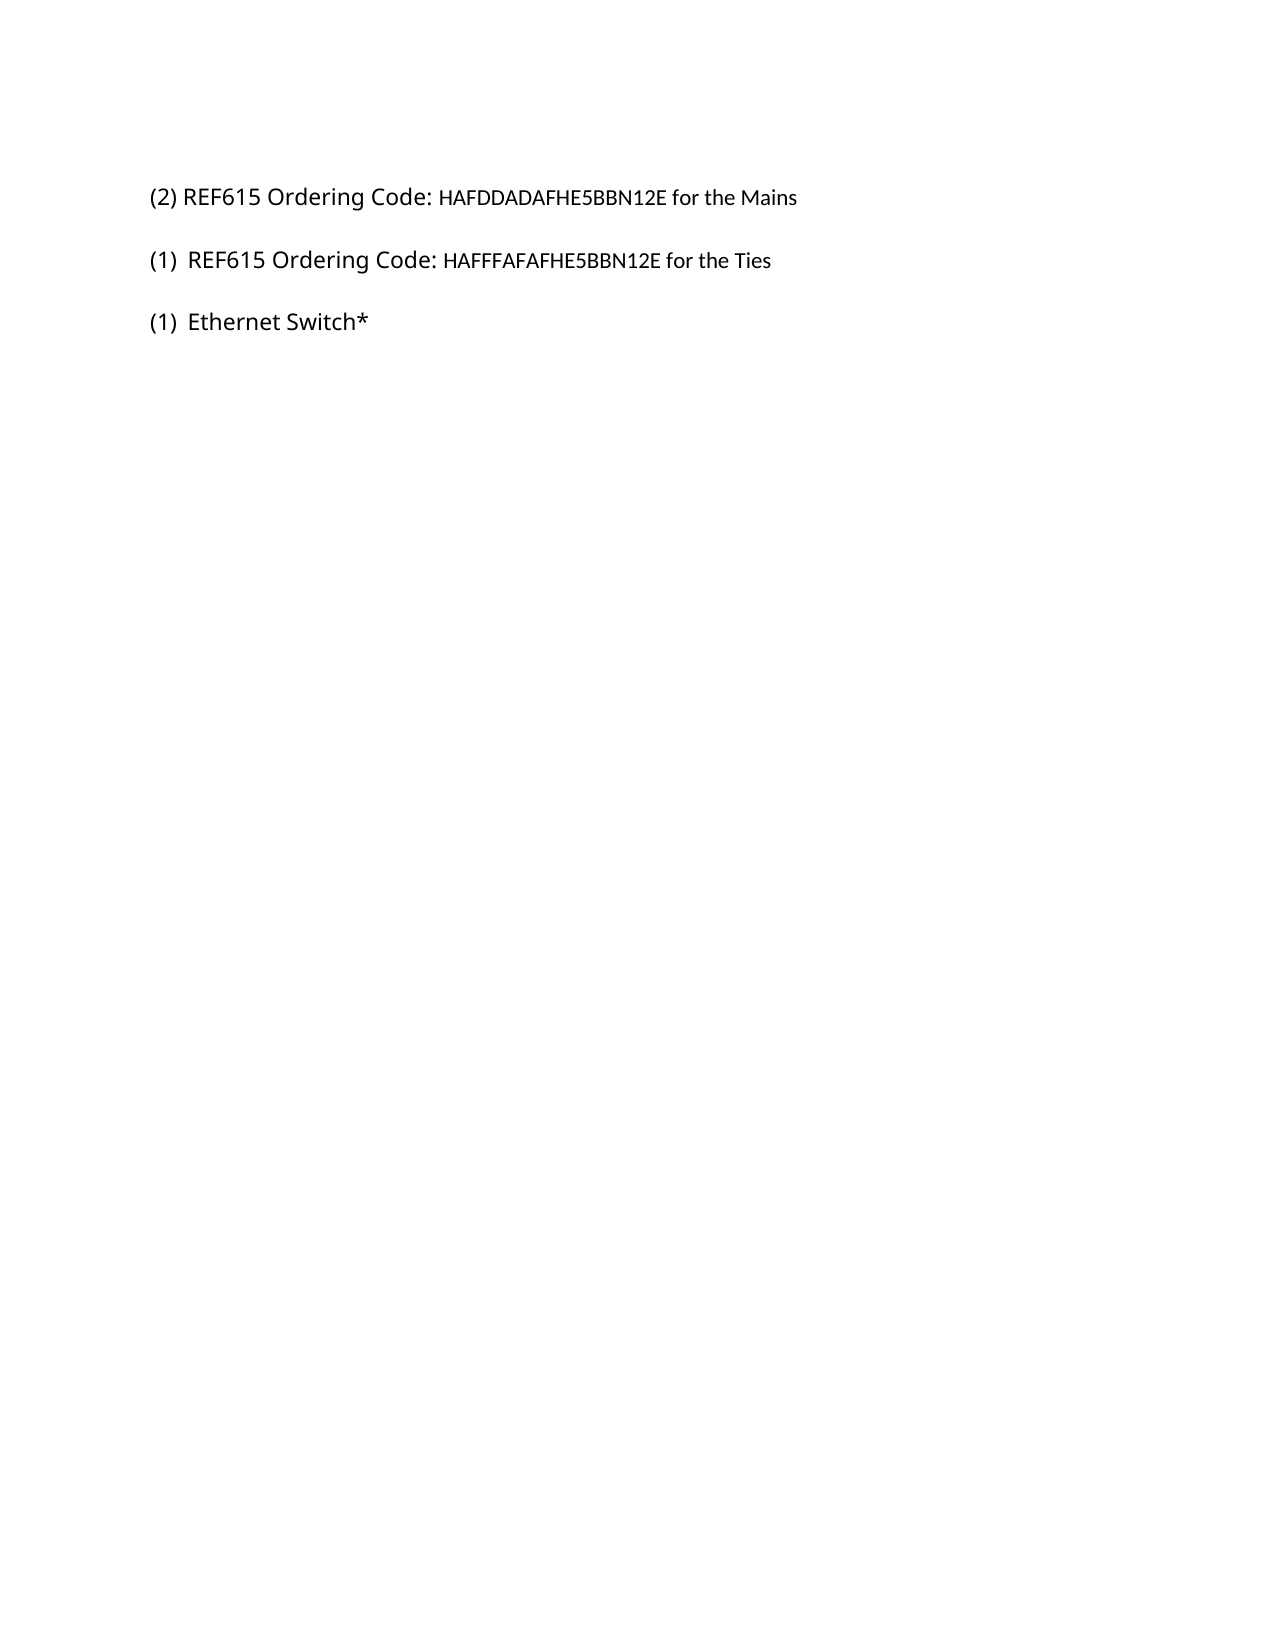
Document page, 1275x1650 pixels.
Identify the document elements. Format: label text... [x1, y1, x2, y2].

list REF615 Ordering Code: HAFFFAFAFHE5BBN12E for the Ties [150, 244, 1125, 275]
list Ethernet Switch* [150, 306, 1125, 337]
text (2) REF615 Ordering Code: HAFDDADAFHE5BBN12E for the Mains [150, 181, 1125, 212]
